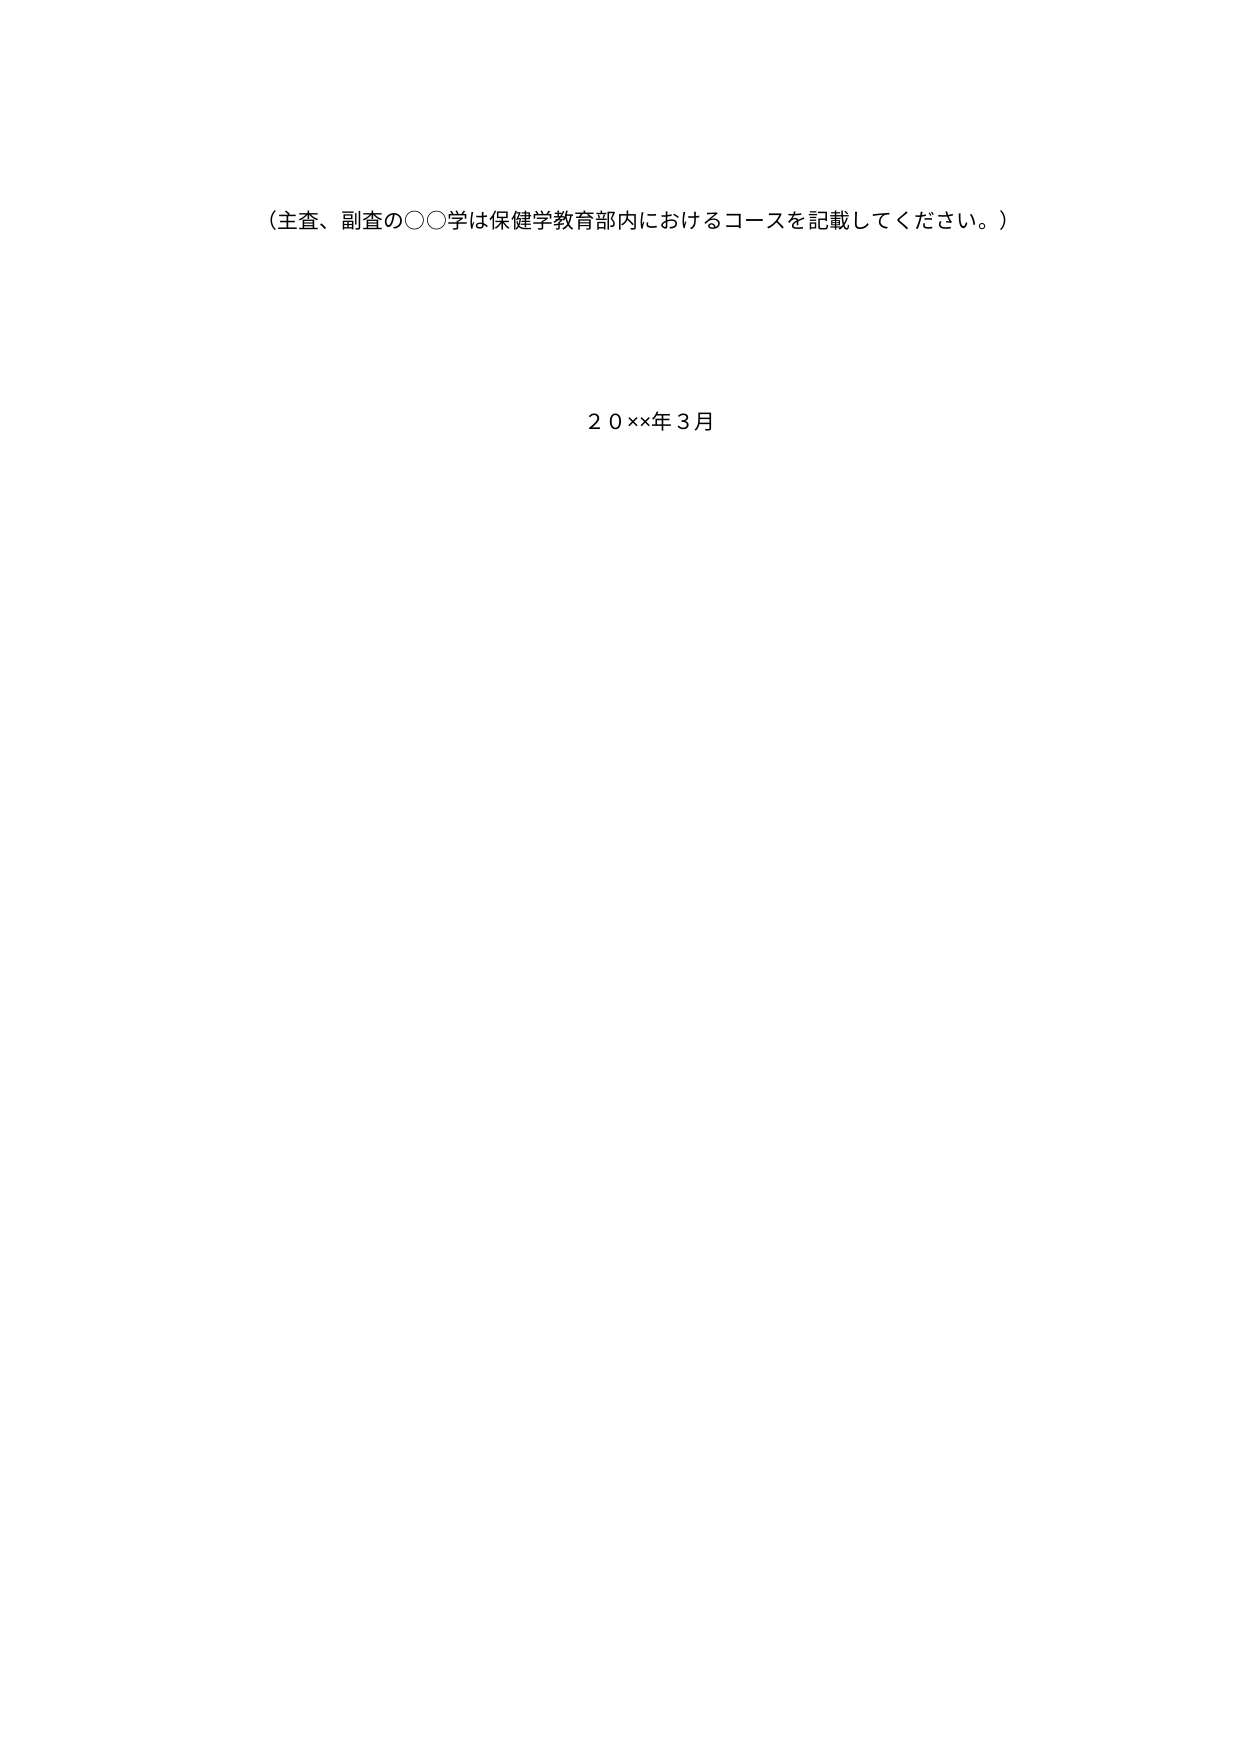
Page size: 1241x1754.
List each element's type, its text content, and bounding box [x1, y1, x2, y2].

text ２０××年３月 [148, 405, 1152, 436]
text （主査、副査の○○学は保健学教育部内におけるコースを記載してください。） [148, 204, 1152, 235]
